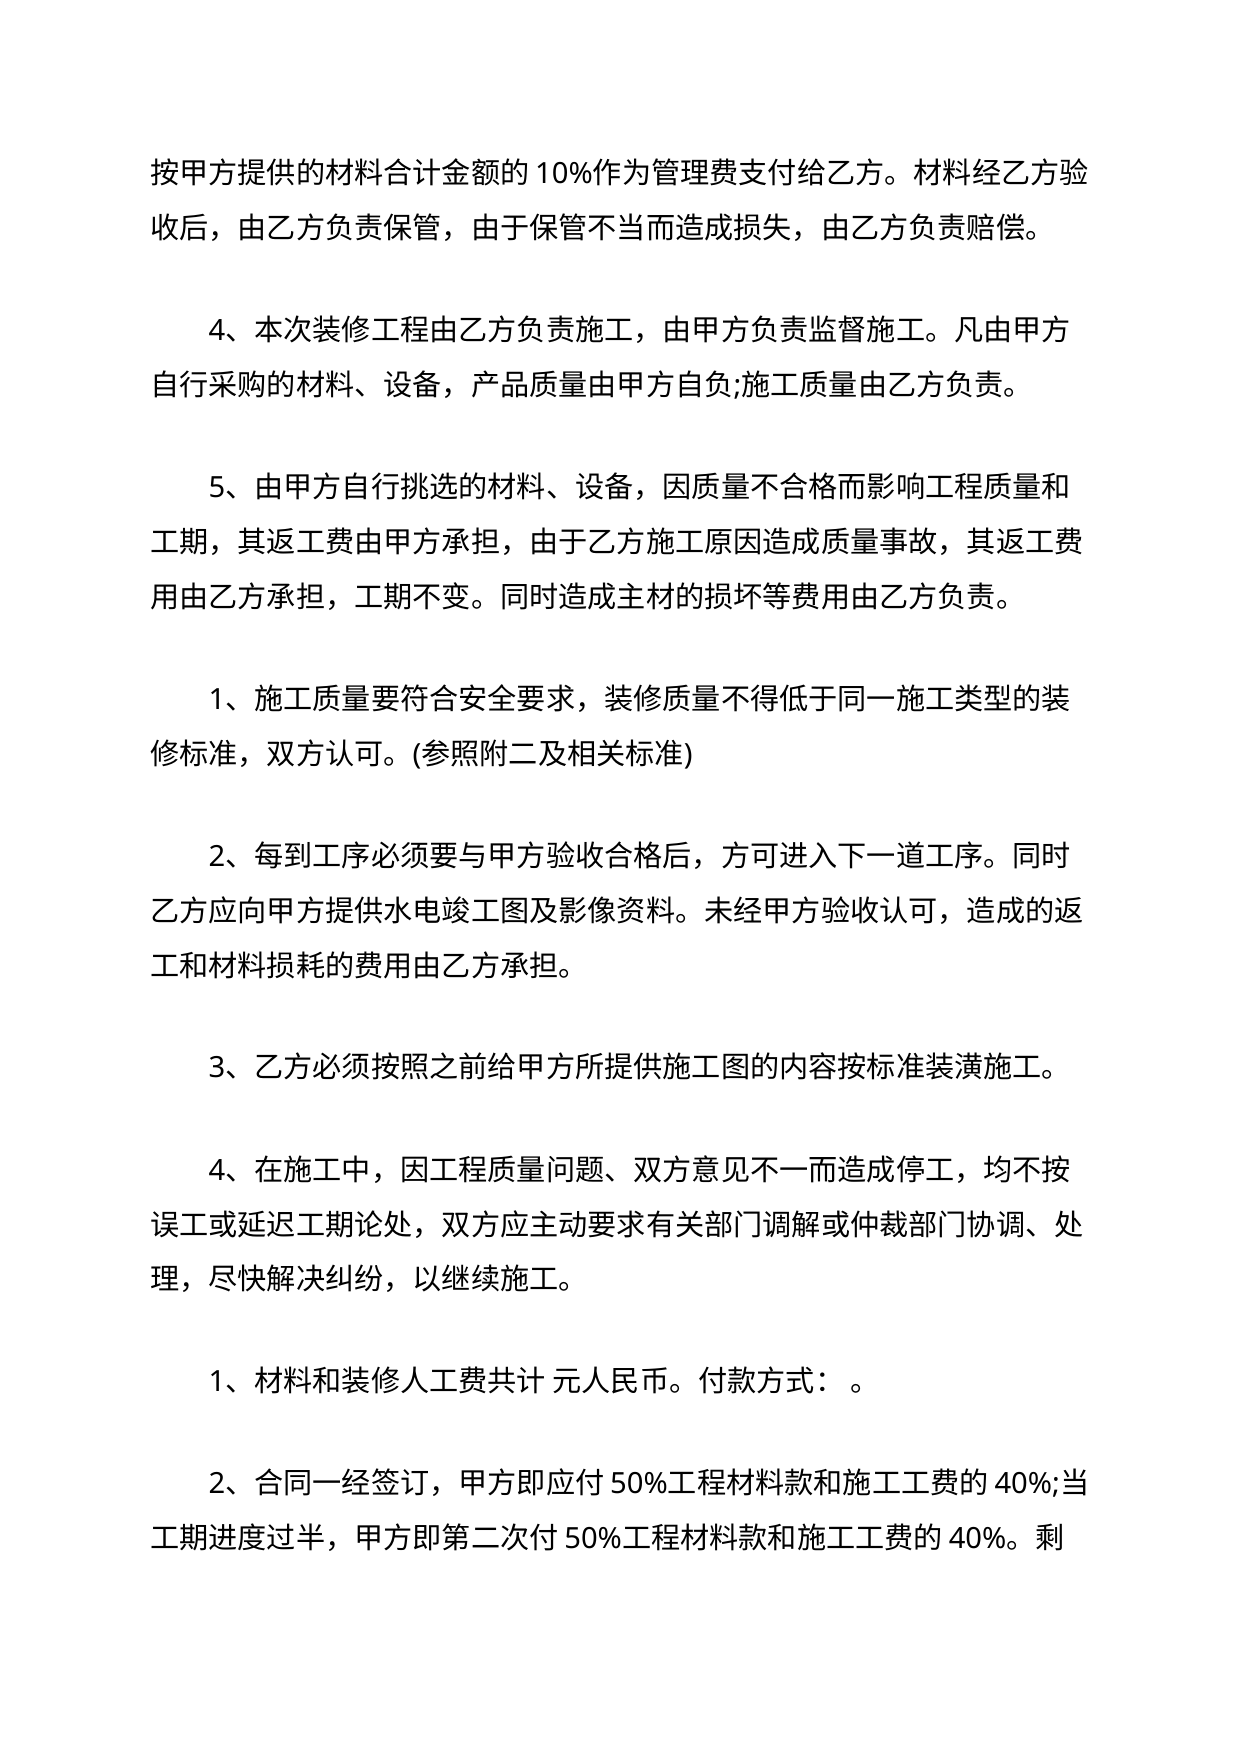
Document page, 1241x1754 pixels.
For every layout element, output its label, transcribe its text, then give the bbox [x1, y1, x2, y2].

text 4、在施工中，因工程质量问题、双方意见不一而造成停工，均不按误工或延迟工期论处，双方应主动要求有关部门调解或仲裁部门协调、处理，尽快解决纠纷，以继续施工。 [150, 1146, 1090, 1298]
text 4、本次装修工程由乙方负责施工，由甲方负责监督施工。凡由甲方自行采购的材料、设备，产品质量由甲方自负;施工质量由乙方负责。 [150, 307, 1090, 404]
text 1、施工质量要符合安全要求，装修质量不得低于同一施工类型的装修标准，双方认可。(参照附二及相关标准) [150, 675, 1090, 773]
text 2、每到工序必须要与甲方验收合格后，方可进入下一道工序。同时乙方应向甲方提供水电竣工图及影像资料。未经甲方验收认可，造成的返工和材料损耗的费用由乙方承担。 [150, 832, 1090, 984]
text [150, 150, 1090, 247]
text 3、乙方必须按照之前给甲方所提供施工图的内容按标准装潢施工。 [150, 1044, 1090, 1086]
text 1、材料和装修人工费共计 元人民币。付款方式： 。 [150, 1358, 1090, 1400]
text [150, 1460, 1090, 1557]
text 5、由甲方自行挑选的材料、设备，因质量不合格而影响工程质量和工期，其返工费由甲方承担，由于乙方施工原因造成质量事故，其返工费用由乙方承担，工期不变。同时造成主材的损坏等费用由乙方负责。 [150, 464, 1090, 616]
